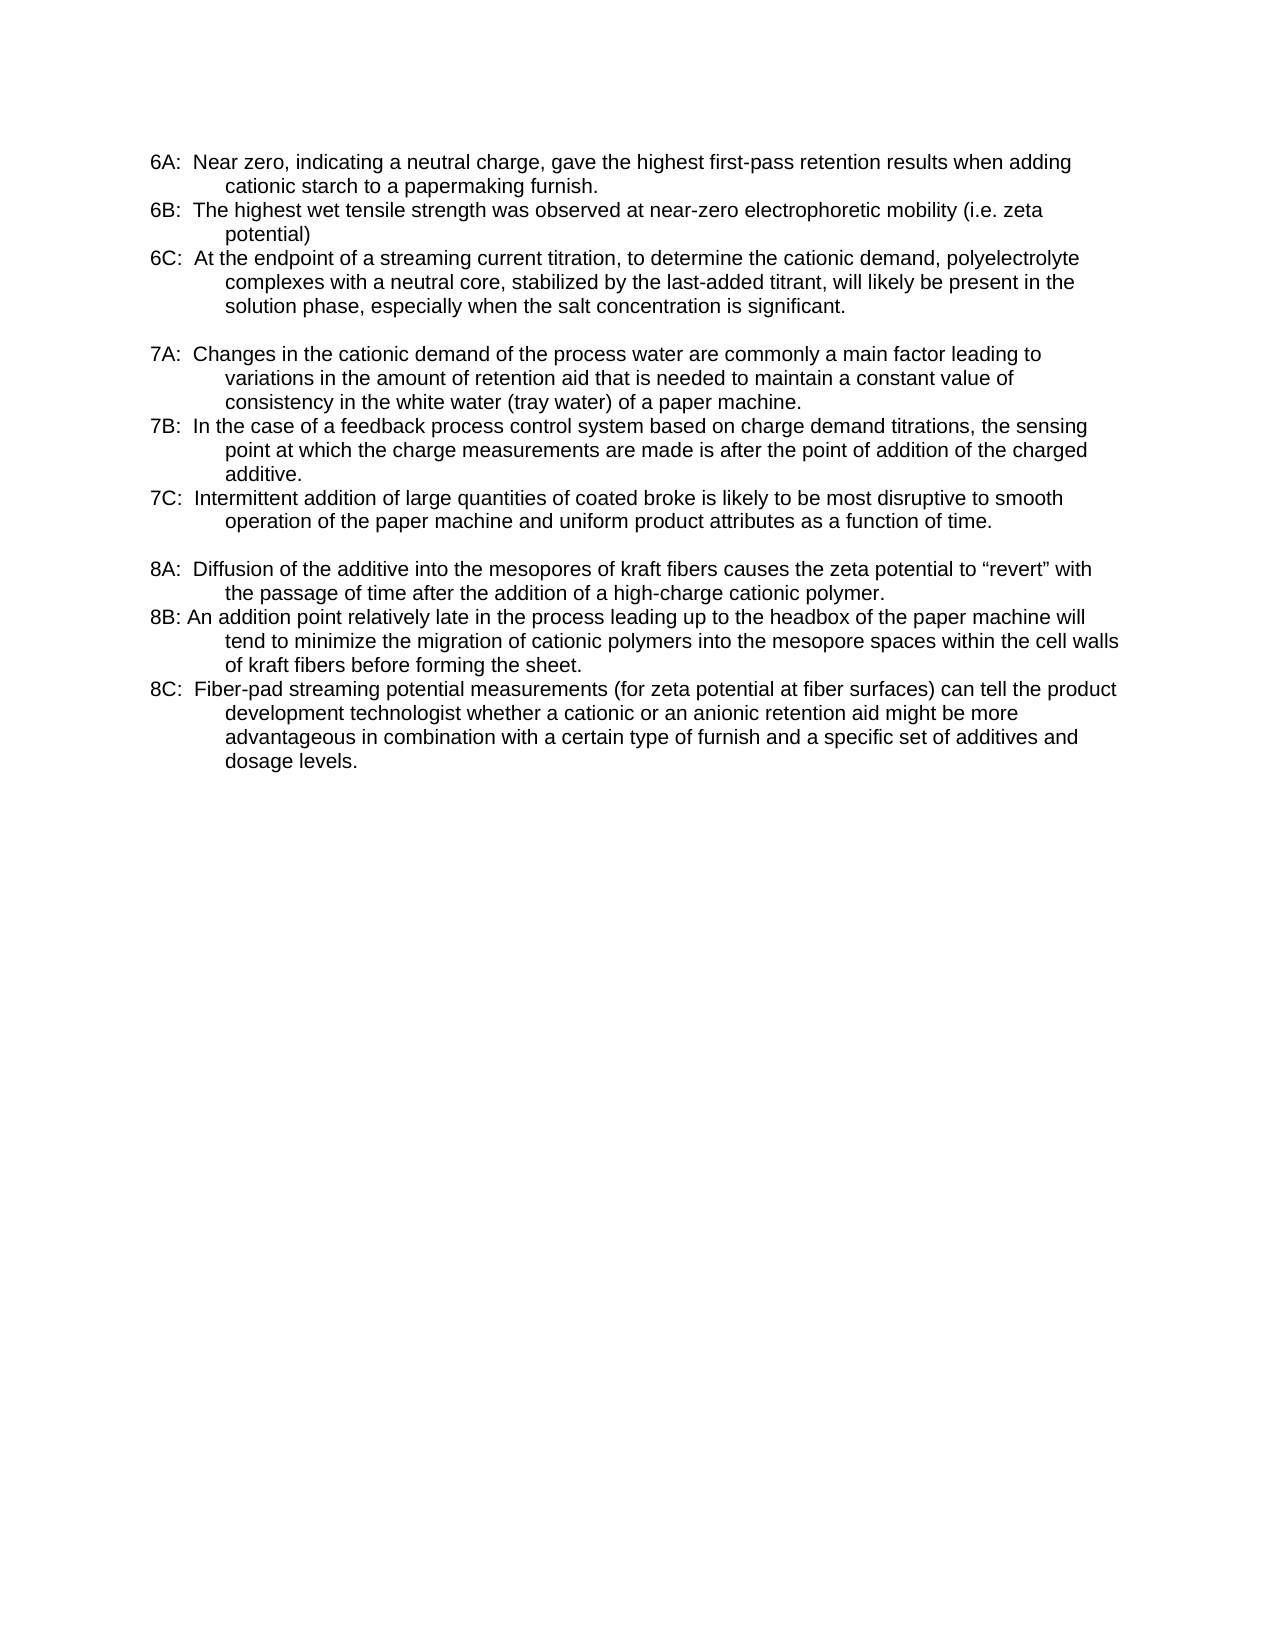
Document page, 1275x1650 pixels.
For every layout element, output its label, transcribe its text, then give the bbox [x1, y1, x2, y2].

list 6C: At the endpoint of a streaming current titration, to determine the cationic demand, polyelectrolyte complexes with a neutral core, stabilized by the last-added titrant, will likely be present in the solution phase, especially when the salt concentration is significant. [150, 246, 1125, 318]
text 8A: Diffusion of the additive into the mesopores of kraft fibers causes the zeta potential to “revert” with the passage of time after the addition of a high-charge cationic polymer. [150, 557, 1125, 605]
text 7C: Intermittent addition of large quantities of coated broke is likely to be most disruptive to smooth operation of the paper machine and uniform product attributes as a function of time. [150, 485, 1125, 533]
text 7B: In the case of a feedback process control system based on charge demand titrations, the sensing point at which the charge measurements are made is after the point of addition of the charged additive. [150, 413, 1125, 485]
text 8C: Fiber-pad streaming potential measurements (for zeta potential at fiber surfaces) can tell the product development technologist whether a cationic or an anionic retention aid might be more advantageous in combination with a certain type of furnish and a specific set of additives and dosage levels. [150, 677, 1125, 773]
text 7A: Changes in the cationic demand of the process water are commonly a main factor leading to variations in the amount of retention aid that is needed to maintain a constant value of consistency in the white water (tray water) of a paper machine. [150, 342, 1125, 413]
list 6A: Near zero, indicating a neutral charge, gave the highest first-pass retention results when adding cationic starch to a papermaking furnish. [150, 150, 1125, 198]
text 8B: An addition point relatively late in the process leading up to the headbox of the paper machine will tend to minimize the migration of cationic polymers into the mesopore spaces within the cell walls of kraft fibers before forming the sheet. [150, 605, 1125, 677]
list 6B: The highest wet tensile strength was observed at near-zero electrophoretic mobility (i.e. zeta potential) [150, 198, 1125, 246]
